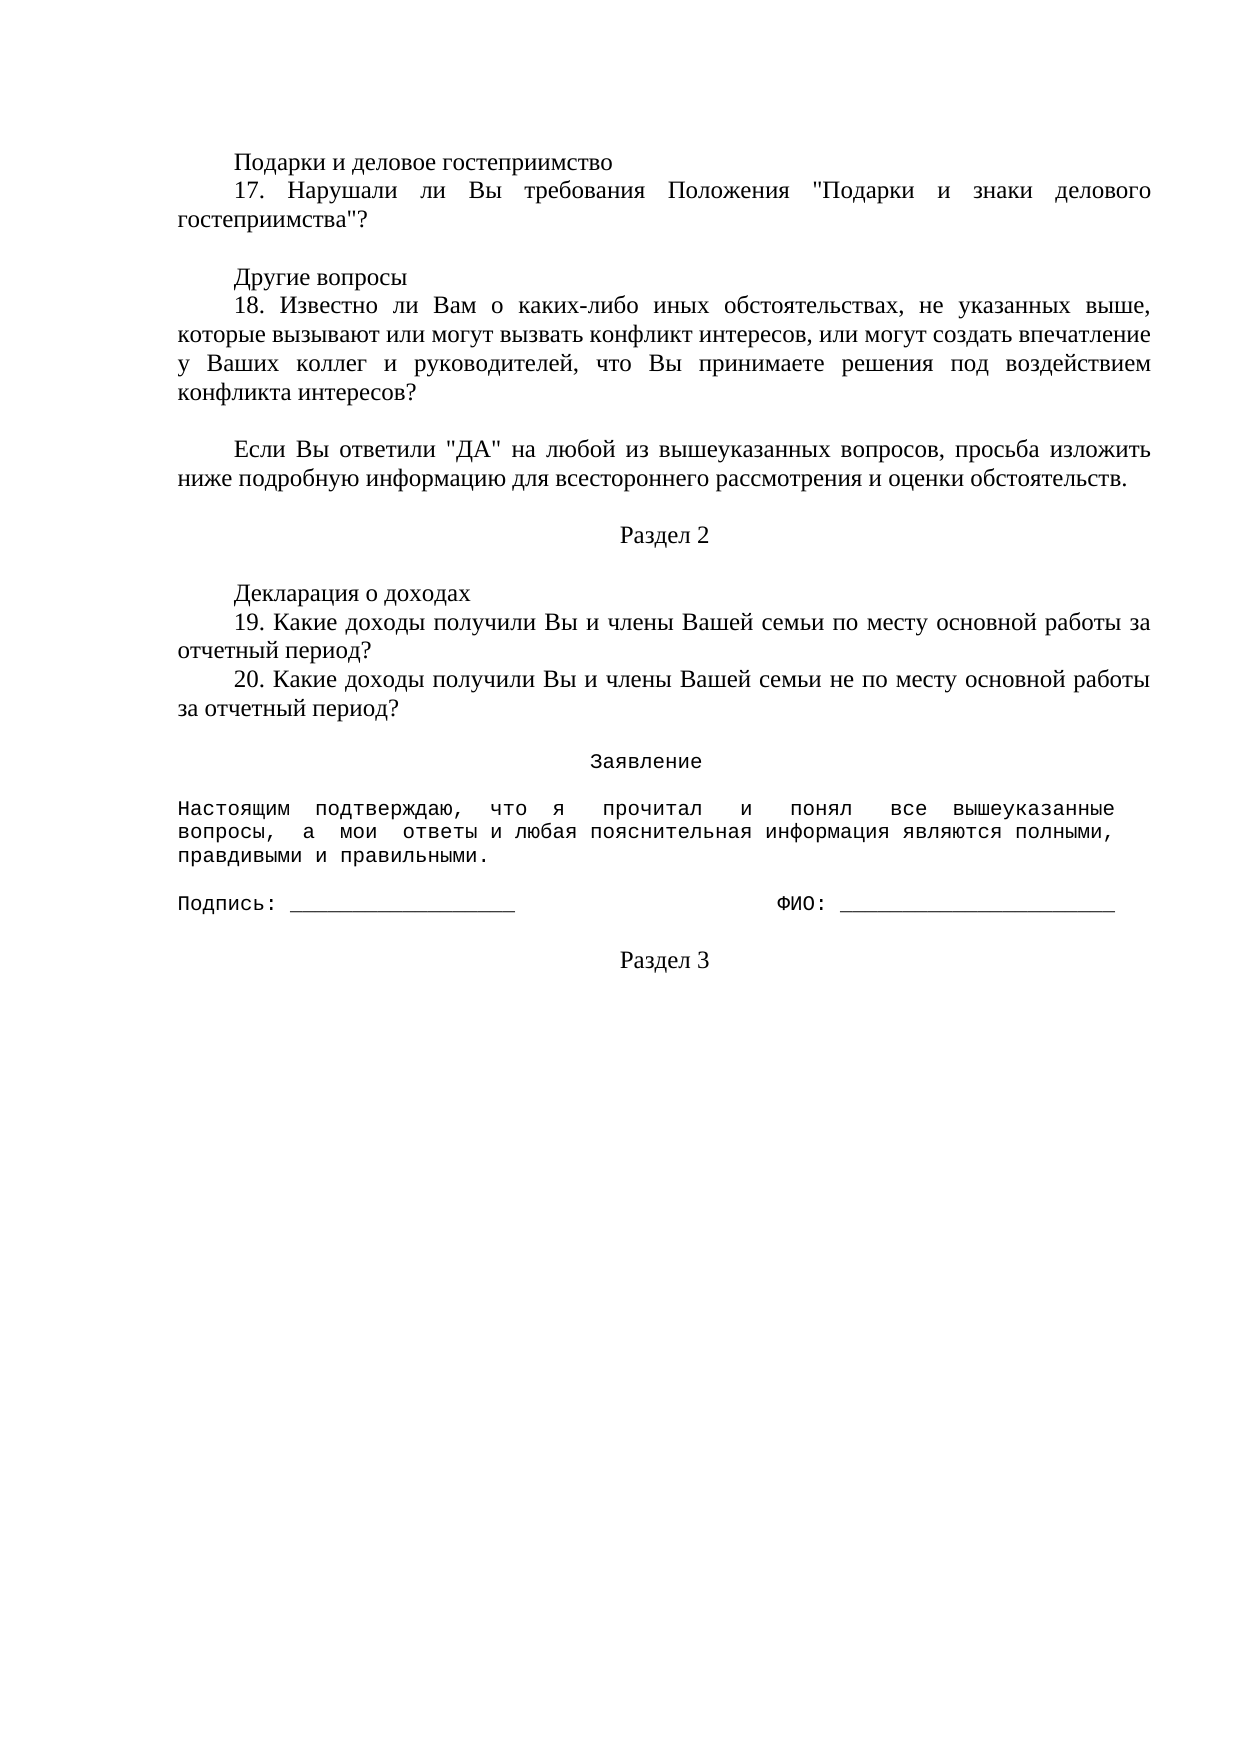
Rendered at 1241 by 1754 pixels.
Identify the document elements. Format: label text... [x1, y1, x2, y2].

text 20. Какие доходы получили Вы и члены Вашей семьи не по месту основной работы за отчетный период? [177, 664, 1152, 722]
text Настоящим подтверждаю, что я прочитал и понял все вышеуказанные [177, 798, 1152, 822]
text Раздел 3 [177, 945, 1152, 974]
text 17. Нарушали ли Вы требования Положения "Подарки и знаки делового гостеприимства"? [177, 176, 1152, 233]
text 19. Какие доходы получили Вы и члены Вашей семьи по месту основной работы за отчетный период? [177, 607, 1152, 664]
text Декларация о доходах [177, 578, 1152, 607]
text правдивыми и правильными. [177, 845, 1152, 869]
text 18. Известно ли Вам о каких-либо иных обстоятельствах, не указанных выше, которые вызывают или могут вызвать конфликт интересов, или могут создать впечатление у Ваших коллег и руководителей, что Вы принимаете решения под воздействием конфликта интересов? [177, 291, 1152, 406]
text Подпись: __________________ ФИО: ______________________ [177, 892, 1152, 916]
text Другие вопросы [177, 262, 1152, 291]
text Если Вы ответили "ДА" на любой из вышеуказанных вопросов, просьба изложить ниже подробную информацию для всестороннего рассмотрения и оценки обстоятельств. [177, 434, 1152, 492]
text Заявление [177, 751, 1152, 774]
text Раздел 2 [177, 521, 1152, 549]
text Подарки и деловое гостеприимство [177, 147, 1152, 176]
text вопросы, а мои ответы и любая пояснительная информация являются полными, [177, 822, 1152, 845]
